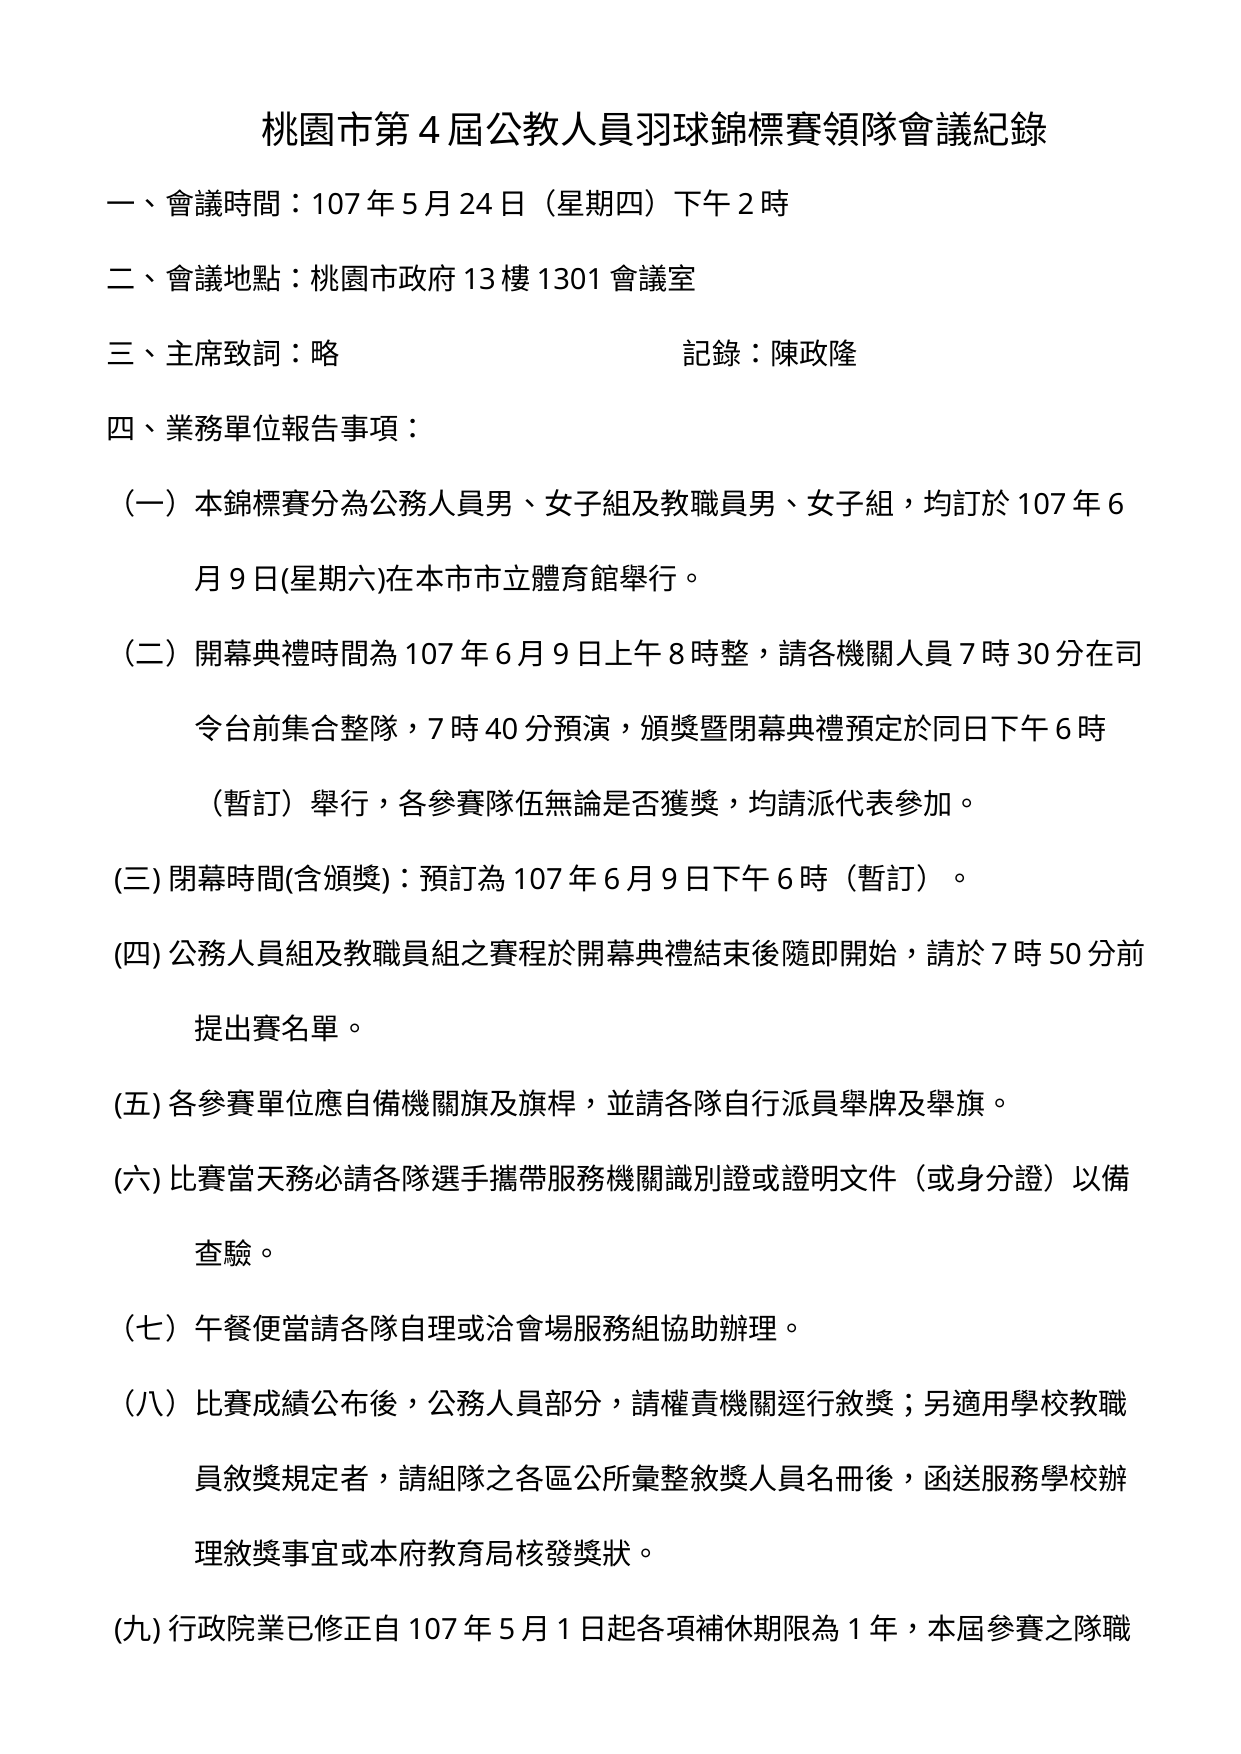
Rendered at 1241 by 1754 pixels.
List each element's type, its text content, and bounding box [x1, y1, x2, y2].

text （二）開幕典禮時間為107年6月9日上午8時整，請各機關人員7時30分在司令台前集合整隊，7時40分預演，頒獎暨閉幕典禮預定於同日下午6時（暫訂）舉行，各參賽隊伍無論是否獲獎，均請派代表參加。 [106, 614, 1152, 839]
text (六) 比賽當天務必請各隊選手攜帶服務機關識別證或證明文件（或身分證）以備查驗。 [106, 1139, 1152, 1289]
text 桃園市第4屆公教人員羽球錦標賽領隊會議紀錄 [156, 89, 1152, 164]
text 三、主席致詞：略 記錄：陳政隆 [106, 314, 1152, 389]
text (四) 公務人員組及教職員組之賽程於開幕典禮結束後隨即開始，請於7時50分前提出賽名單。 [106, 914, 1152, 1064]
text (三) 閉幕時間(含頒獎)：預訂為107年6月9日下午6時（暫訂）。 [106, 839, 1152, 914]
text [106, 1589, 1152, 1664]
text 四、業務單位報告事項： [106, 389, 1152, 464]
text （八）比賽成績公布後，公務人員部分，請權責機關逕行敘獎；另適用學校教職員敘獎規定者，請組隊之各區公所彙整敘獎人員名冊後，函送服務學校辦理敘獎事宜或本府教育局核發獎狀。 [106, 1364, 1152, 1589]
text (五) 各參賽單位應自備機關旗及旗桿，並請各隊自行派員舉牌及舉旗。 [106, 1064, 1152, 1139]
text （一）本錦標賽分為公務人員男、女子組及教職員男、女子組，均訂於107年6月9日(星期六)在本市市立體育館舉行。 [106, 464, 1152, 614]
text （七）午餐便當請各隊自理或洽會場服務組協助辦理。 [106, 1289, 1152, 1364]
text 二、會議地點：桃園市政府13樓1301會議室 [106, 239, 1152, 314]
text 一、會議時間：107年5月24日（星期四）下午2時 [106, 164, 1152, 239]
